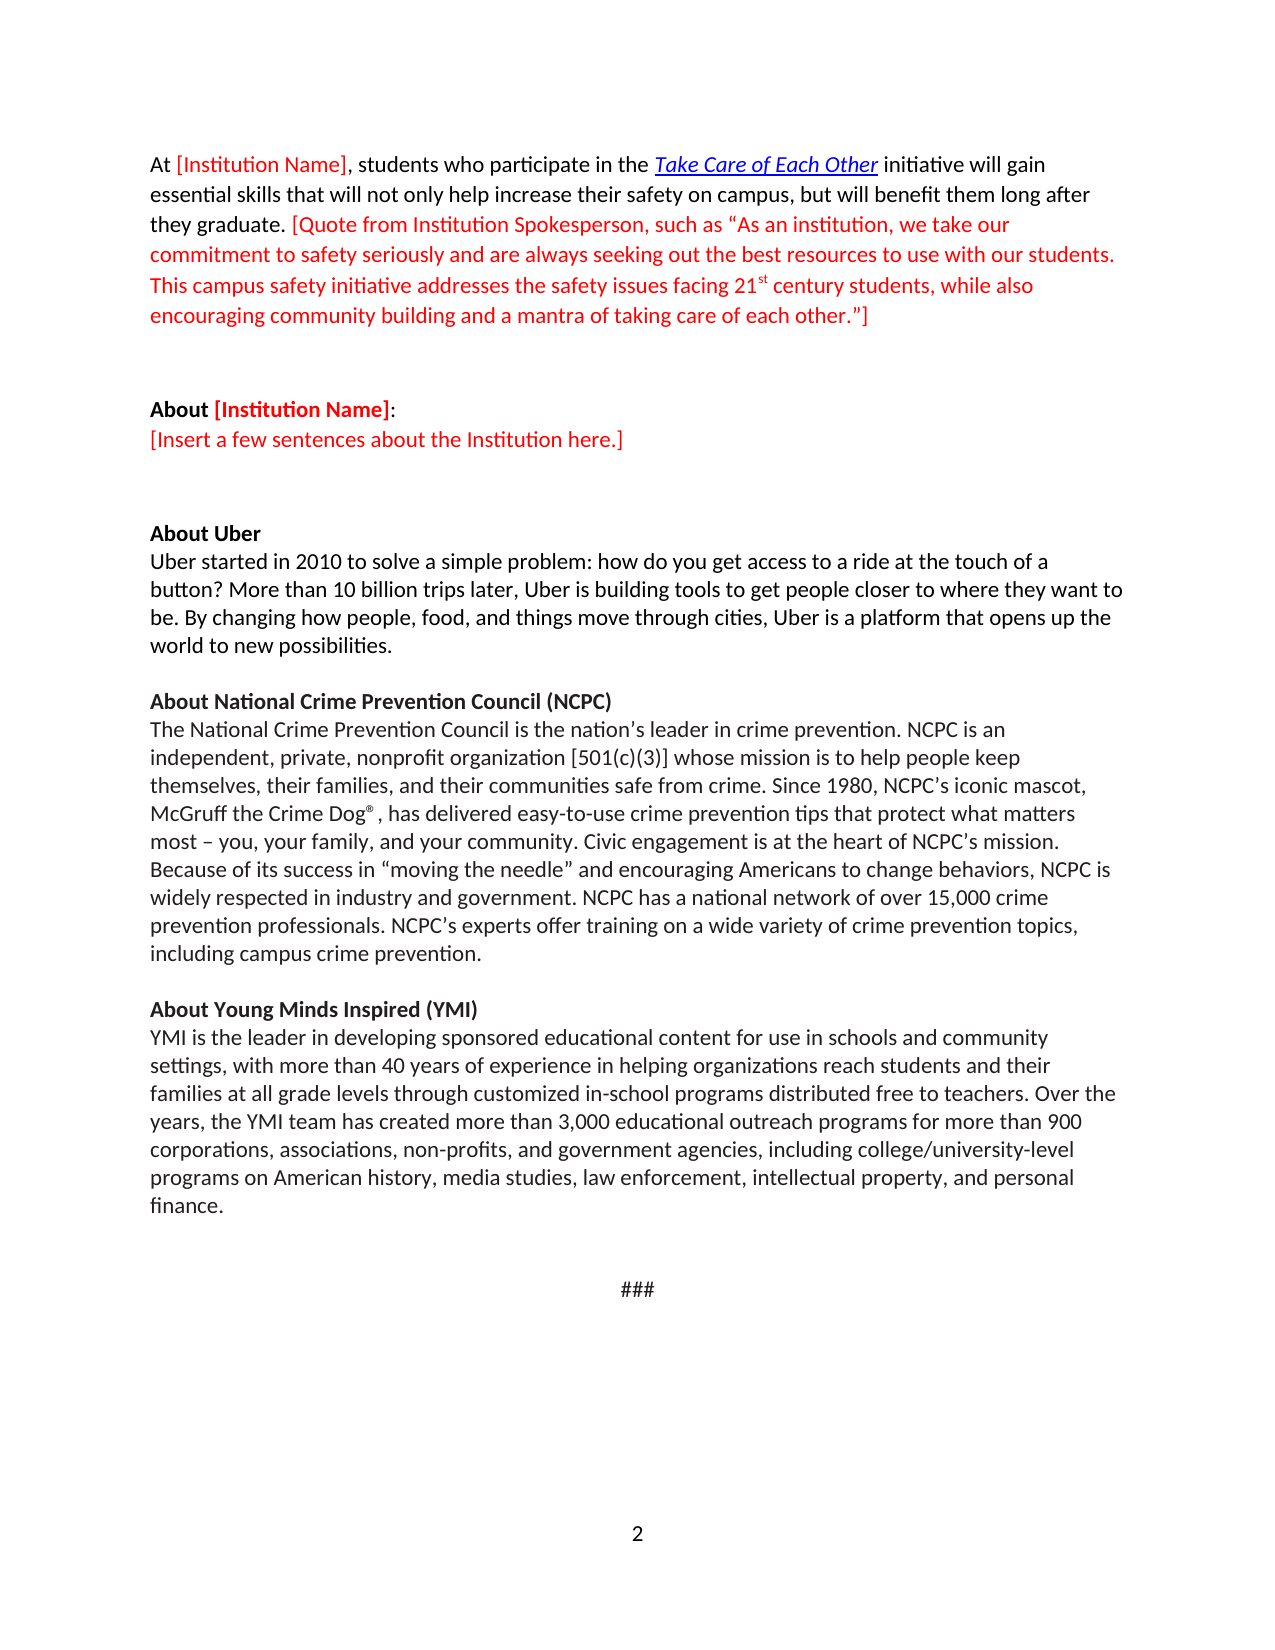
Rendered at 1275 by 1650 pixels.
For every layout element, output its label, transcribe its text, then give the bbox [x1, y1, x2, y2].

text The National Crime Prevention Council is the nation’s leader in crime prevention. NCPC is an independent, private, nonprofit organization [501(c)(3)] whose mission is to help people keep themselves, their families, and their communities safe from crime. Since 1980, NCPC’s iconic mascot, McGruff the Crime Dog®, has delivered easy-to-use crime prevention tips that protect what matters most – you, your family, and your community. Civic engagement is at the heart of NCPC’s mission. Because of its success in “moving the needle” and encouraging Americans to change behaviors, NCPC is widely respected in industry and government. NCPC has a national network of over 15,000 crime prevention professionals. NCPC’s experts offer training on a wide variety of crime prevention topics, including campus crime prevention. [150, 715, 1125, 967]
text Uber started in 2010 to solve a simple problem: how do you get access to a ride at the touch of a button? More than 10 billion trips later, Uber is building tools to get people closer to where they want to be. By changing how people, food, and things move through cities, Uber is a platform that opens up the world to new possibilities. [150, 547, 1125, 659]
text About Young Minds Inspired (YMI) [150, 995, 1125, 1023]
text About National Crime Prevention Council (NCPC) [150, 687, 1125, 715]
text ### [150, 1275, 1125, 1303]
text About Uber [150, 519, 1125, 547]
text At [Institution Name], students who participate in the Take Care of Each Other initiative will gain essential skills that will not only help increase their safety on campus, but will benefit them long after they graduate. [Quote from Institution Spokesperson, such as “As an institution, we take our commitment to safety seriously and are always seeking out the best resources to use with our students. This campus safety initiative addresses the safety issues facing 21st century students, while also encouraging community building and a mantra of taking care of each other.”] [150, 150, 1125, 329]
text YMI is the leader in developing sponsored educational content for use in schools and community settings, with more than 40 years of experience in helping organizations reach students and their families at all grade levels through customized in-school programs distributed free to teachers. Over the years, the YMI team has created more than 3,000 educational outreach programs for more than 900 corporations, associations, non-profits, and government agencies, including college/university-level programs on American history, media studies, law enforcement, intellectual property, and personal finance. [150, 1023, 1125, 1219]
text About [Institution Name]: [Insert a few sentences about the Institution here.] [150, 395, 1125, 453]
